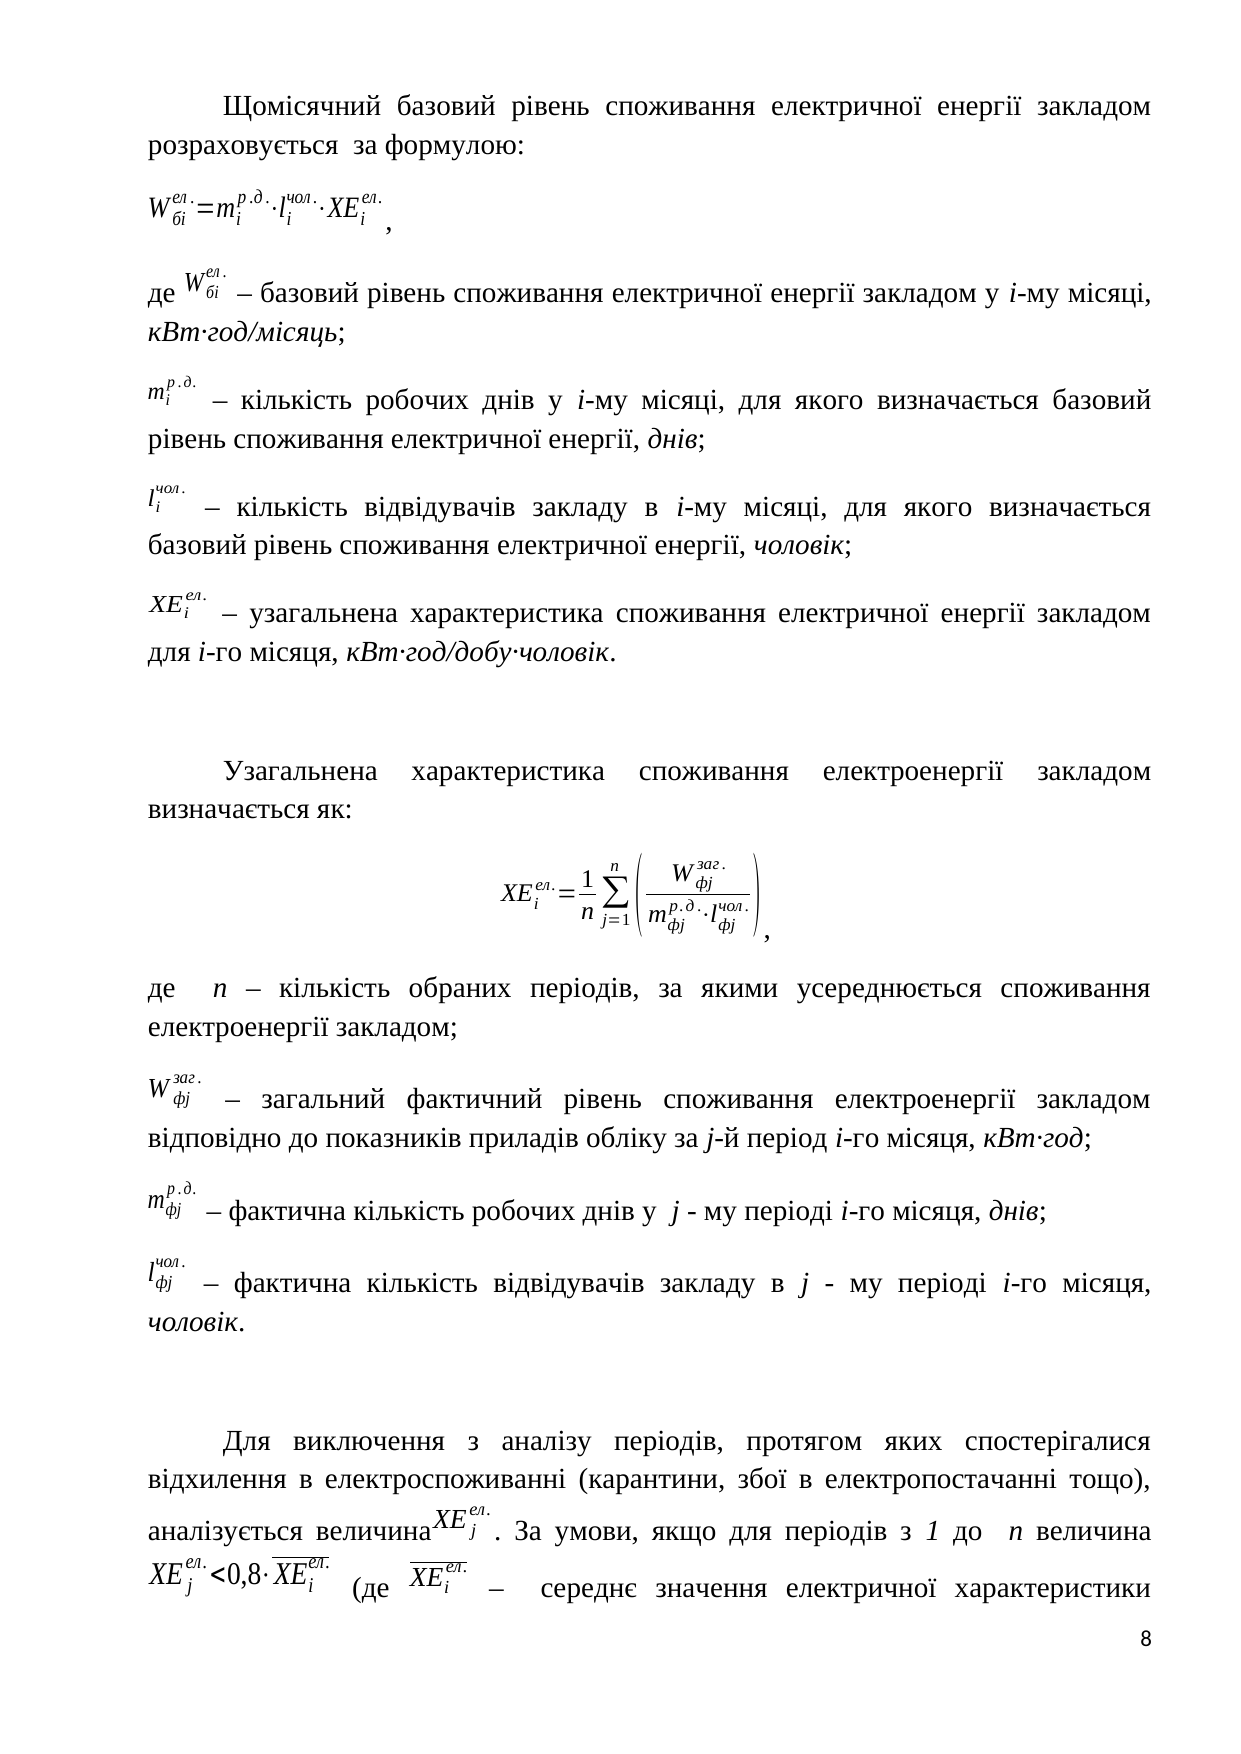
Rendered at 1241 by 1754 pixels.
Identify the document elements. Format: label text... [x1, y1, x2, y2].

text де – базовий рівень споживання електричної енергії закладом у i-му місяці, кВт·год/місяць; [148, 262, 1152, 348]
text , [148, 186, 1152, 236]
text , [148, 851, 1152, 944]
text Узагальнена характеристика споживання електроенергії закладом визначається як: [148, 753, 1152, 825]
text Щомісячний базовий рівень споживання електричної енергії закладом розраховується за формулою: [148, 88, 1152, 161]
text – фактична кількість відвідувачів закладу в j - му періоді i-го місяця, чоловік. [148, 1252, 1152, 1337]
text – кількість робочих днів у i-му місяці, для якого визначається базовий рівень споживання електричної енергії, днів; [148, 373, 1152, 454]
text – узагальнена характеристика споживання електричної енергії закладом для i-го місяця, кВт·год/добу·чоловік. [148, 587, 1152, 667]
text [148, 1423, 1152, 1604]
text де n – кількість обраних періодів, за якими усереднюється споживання електроенергії закладом; [148, 970, 1152, 1042]
text – загальний фактичний рівень споживання електроенергії закладом відповідно до показників приладів обліку за j-й період i-го місяця, кВт·год; [148, 1068, 1152, 1153]
text – кількість відвідувачів закладу в i-му місяці, для якого визначається базовий рівень споживання електричної енергії, чоловік; [148, 480, 1152, 561]
text – фактична кількість робочих днів у j - му періоді i-го місяця, днів; [148, 1179, 1152, 1226]
